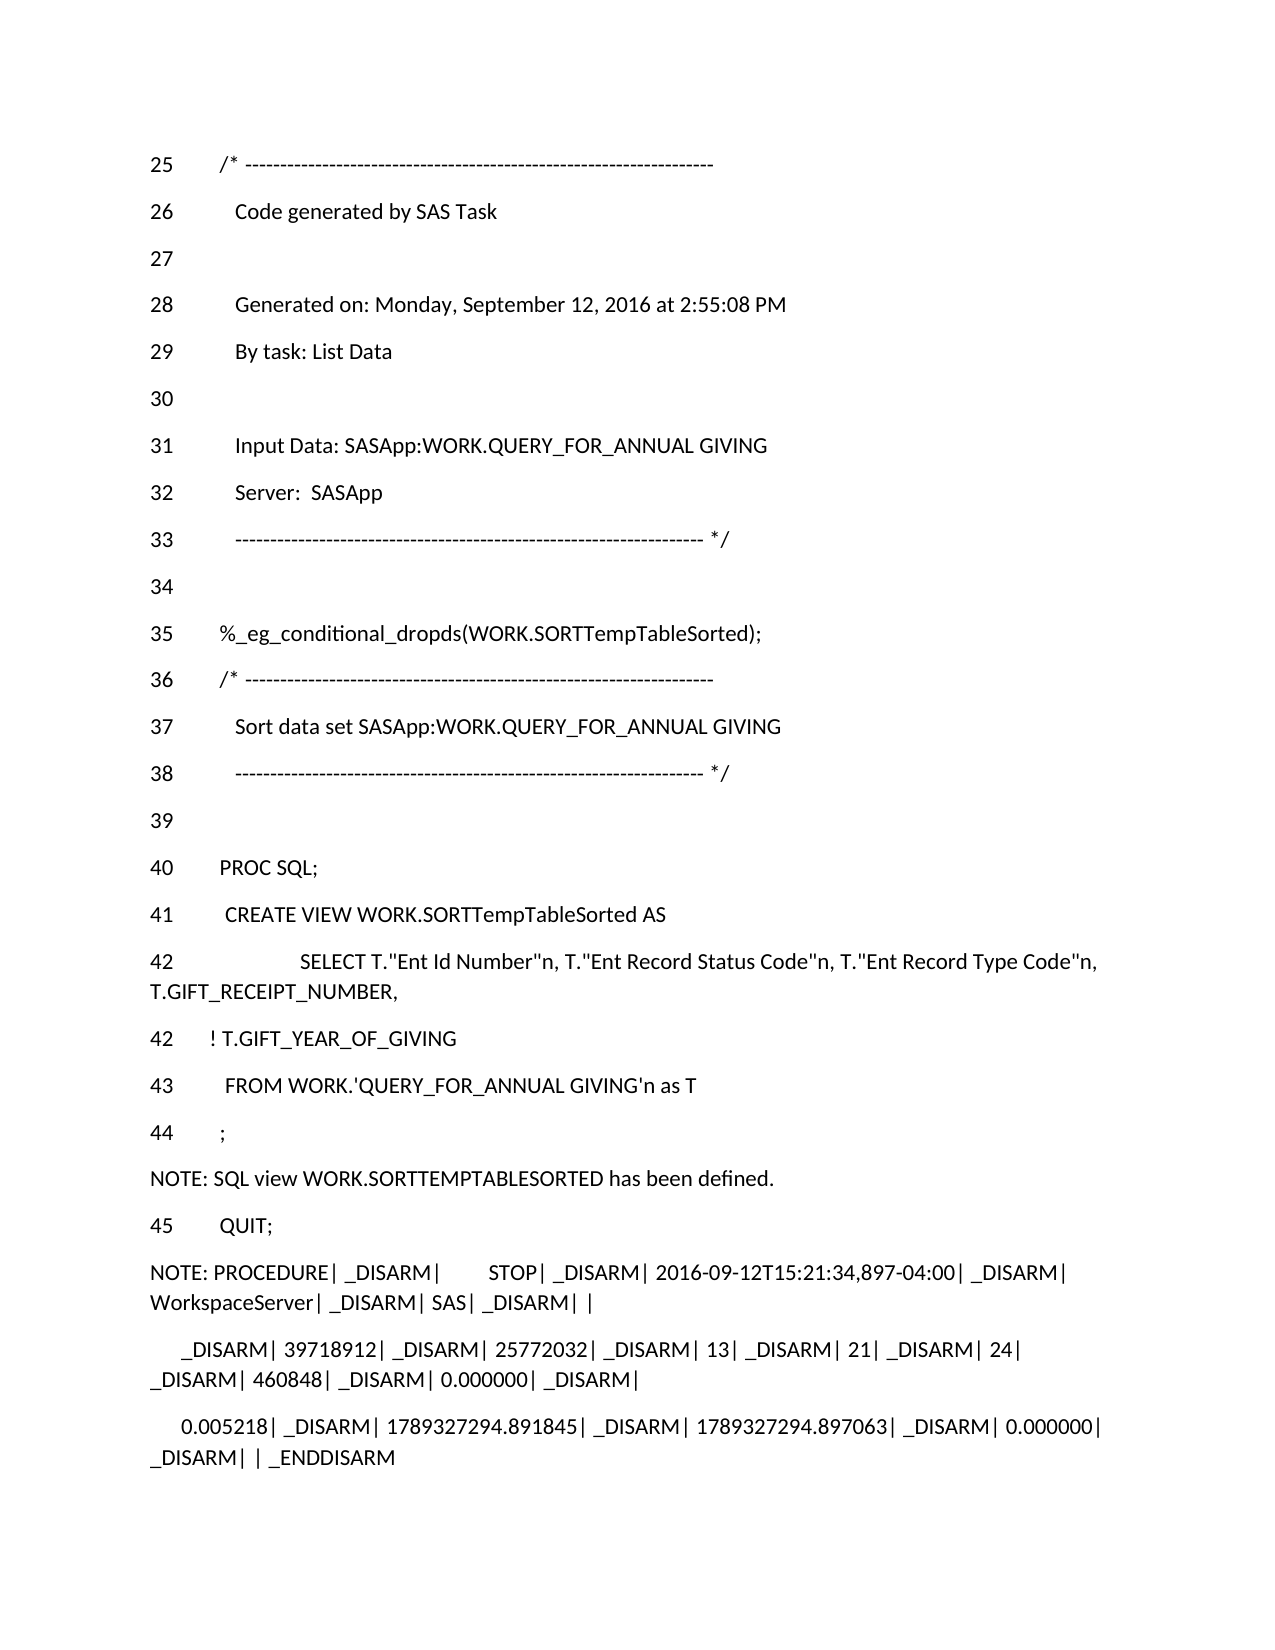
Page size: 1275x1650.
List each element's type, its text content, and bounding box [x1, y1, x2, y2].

text 42 ! T.GIFT_YEAR_OF_GIVING [150, 1024, 1125, 1052]
text 43 FROM WORK.'QUERY_FOR_ANNUAL GIVING'n as T [150, 1071, 1125, 1099]
text 40 PROC SQL; [150, 853, 1125, 881]
text 38 ------------------------------------------------------------------- */ [150, 759, 1125, 787]
text 28 Generated on: Monday, September 12, 2016 at 2:55:08 PM [150, 291, 1125, 319]
text 26 Code generated by SAS Task [150, 197, 1125, 225]
text 25 /* ------------------------------------------------------------------- [150, 150, 1125, 178]
text 45 QUIT; [150, 1211, 1125, 1239]
text 41 CREATE VIEW WORK.SORTTempTableSorted AS [150, 900, 1125, 928]
text 33 ------------------------------------------------------------------- */ [150, 525, 1125, 553]
text 35 %_eg_conditional_dropds(WORK.SORTTempTableSorted); [150, 619, 1125, 647]
text 42 SELECT T."Ent Id Number"n, T."Ent Record Status Code"n, T."Ent Record Type Code"n, T.GIFT_RECEIPT_NUMBER, [150, 947, 1125, 1005]
text NOTE: SQL view WORK.SORTTEMPTABLESORTED has been defined. [150, 1164, 1125, 1193]
text 30 [150, 384, 1125, 412]
text 31 Input Data: SASApp:WORK.QUERY_FOR_ANNUAL GIVING [150, 431, 1125, 459]
text 32 Server: SASApp [150, 478, 1125, 506]
text 29 By task: List Data [150, 337, 1125, 366]
text 36 /* ------------------------------------------------------------------- [150, 666, 1125, 694]
text 44 ; [150, 1118, 1125, 1146]
text 39 [150, 806, 1125, 834]
text 34 [150, 572, 1125, 600]
text NOTE: PROCEDURE| _DISARM| STOP| _DISARM| 2016-09-12T15:21:34,897-04:00| _DISARM| WorkspaceServer| _DISARM| SAS| _DISARM| | [150, 1258, 1125, 1317]
text 27 [150, 244, 1125, 272]
text _DISARM| 39718912| _DISARM| 25772032| _DISARM| 13| _DISARM| 21| _DISARM| 24| _DISARM| 460848| _DISARM| 0.000000| _DISARM| [150, 1335, 1125, 1394]
text 37 Sort data set SASApp:WORK.QUERY_FOR_ANNUAL GIVING [150, 712, 1125, 741]
text 0.005218| _DISARM| 1789327294.891845| _DISARM| 1789327294.897063| _DISARM| 0.000000| _DISARM| | _ENDDISARM [150, 1412, 1125, 1471]
